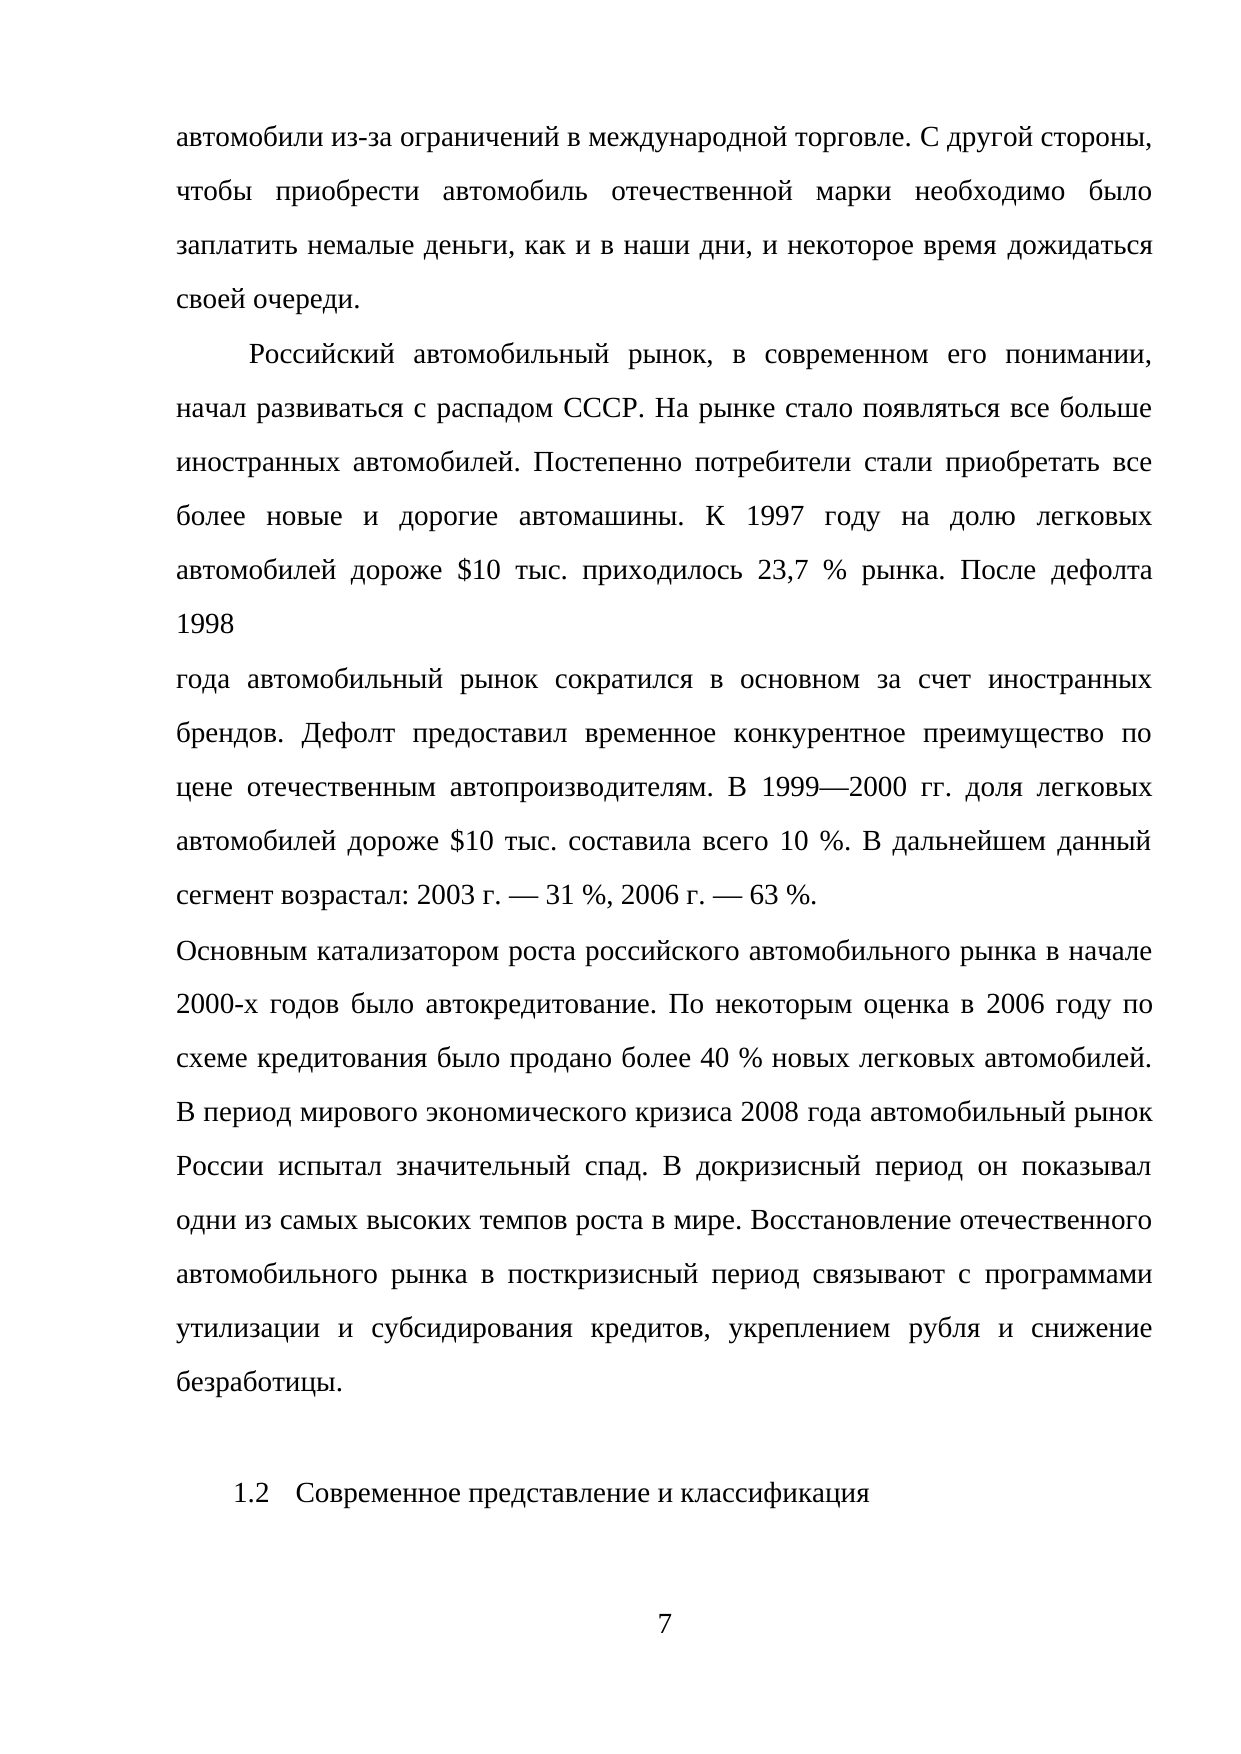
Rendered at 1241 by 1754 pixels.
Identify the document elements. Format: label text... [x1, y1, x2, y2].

text Основным катализатором роста российского автомобильного рынка в начале 2000-х годов было автокредитование. По некоторым оценка в 2006 году по схеме кредитования было продано более 40 % новых легковых автомобилей. В период мирового экономического кризиса 2008 года автомобильный рынок России испытал значительный спад. В докризисный период он показывал одни из самых высоких темпов роста в мире. Восстановление отечественного автомобильного рынка в посткризисный период связывают с программами утилизации и субсидирования кредитов, укреплением рубля и снижение безработицы. [176, 933, 1153, 1398]
text Российский автомобильный рынок, в современном его понимании, начал развиваться с распадом СССР. На рынке стало появляться все больше иностранных автомобилей. Постепенно потребители стали приобретать все более новые и дорогие автомашины. К 1997 году на долю легковых автомобилей дороже $10 тыс. приходилось 23,7 % рынка. После дефолта 1998 [176, 336, 1153, 640]
subtitle Современное представление и классификация [233, 1475, 1153, 1509]
text года автомобильный рынок сократился в основном за счет иностранных брендов. Дефолт предоставил временное конкурентное преимущество по цене отечественным автопроизводителям. В 1999—2000 гг. доля легковых автомобилей дороже $10 тыс. составила всего 10 %. В дальнейшем данный сегмент возрастал: 2003 г. — 31 %, 2006 г. — 63 %. [176, 661, 1153, 911]
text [176, 119, 1153, 314]
